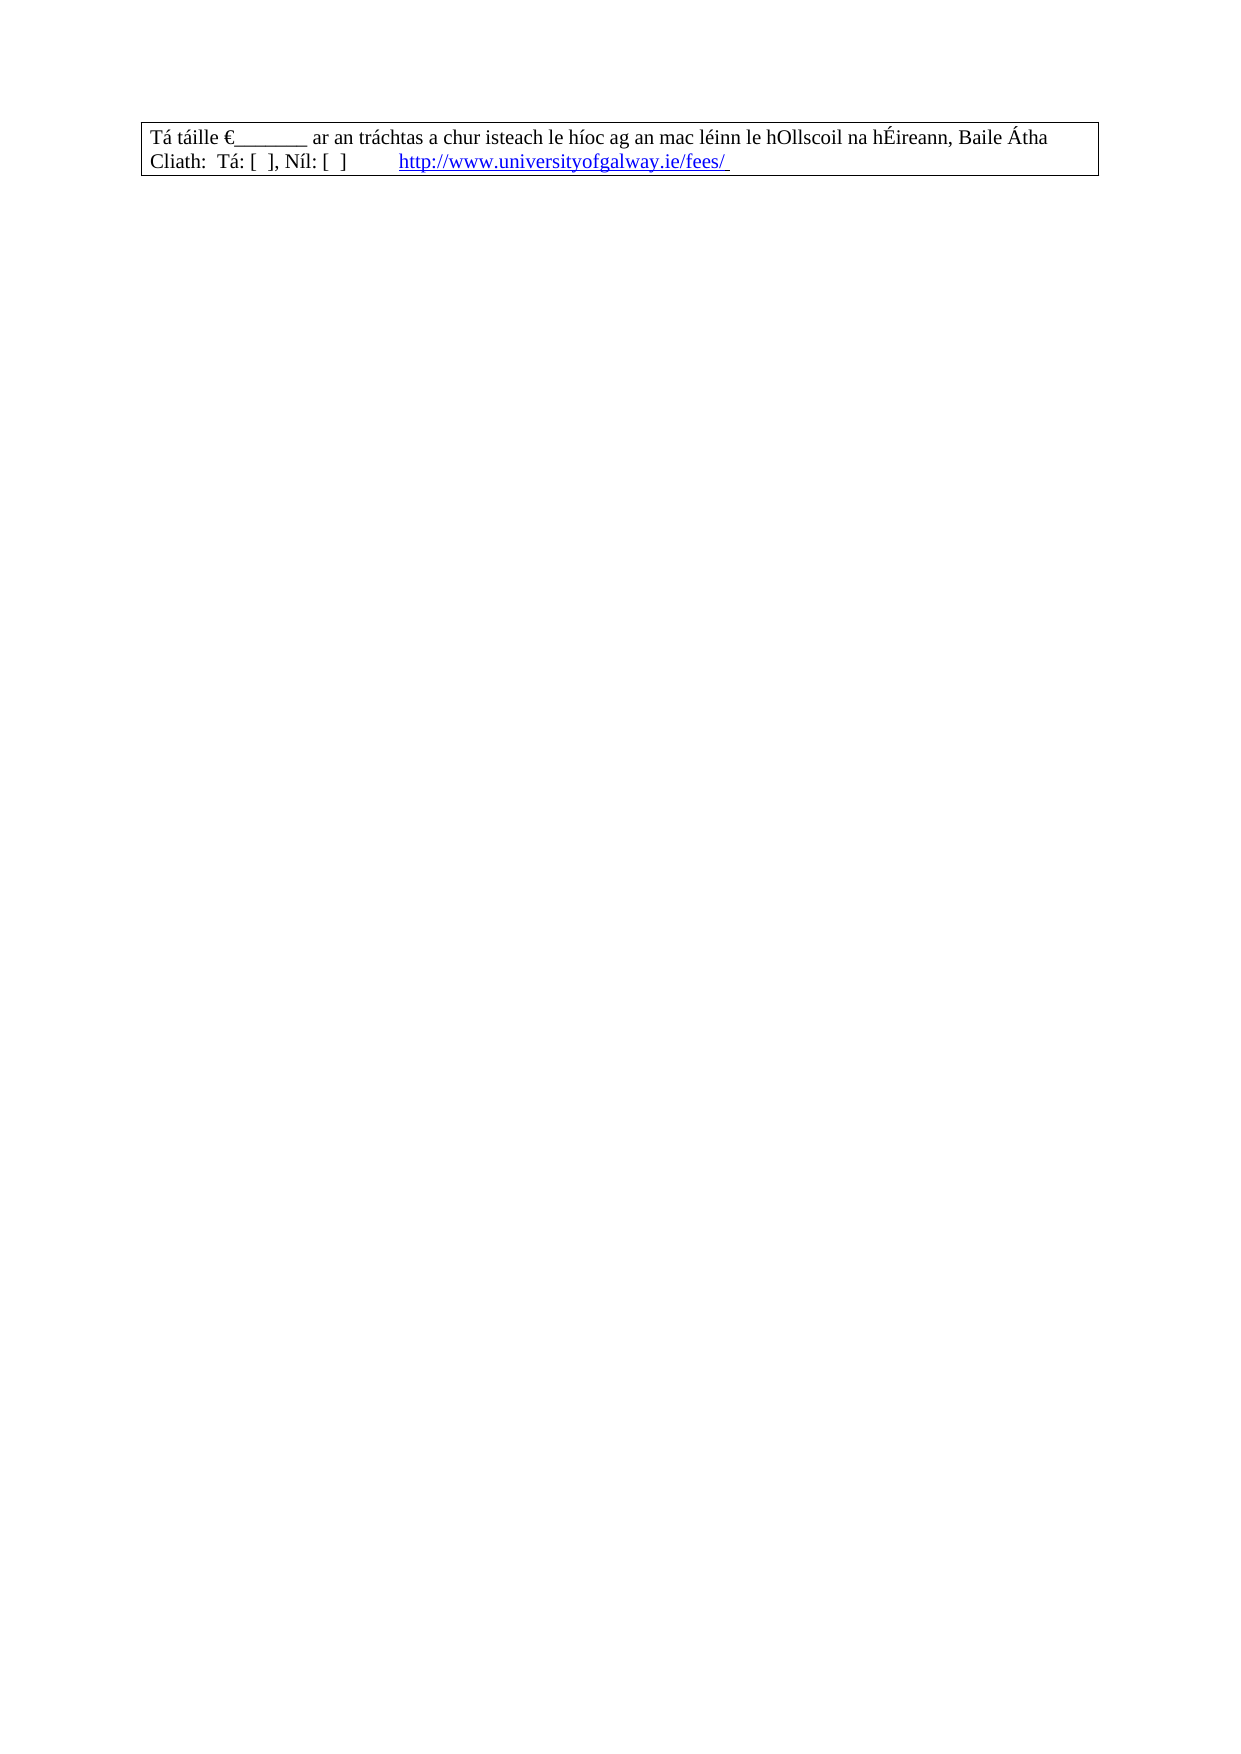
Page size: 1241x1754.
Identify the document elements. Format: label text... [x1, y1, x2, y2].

text Tá táille €_______ ar an tráchtas a chur isteach le híoc ag an mac léinn le hOllscoil na hÉireann, Baile Átha Cliath: Tá: [ ], Níl: [ ] http://www.universityofgalway.ie/fees/ [142, 123, 1098, 175]
